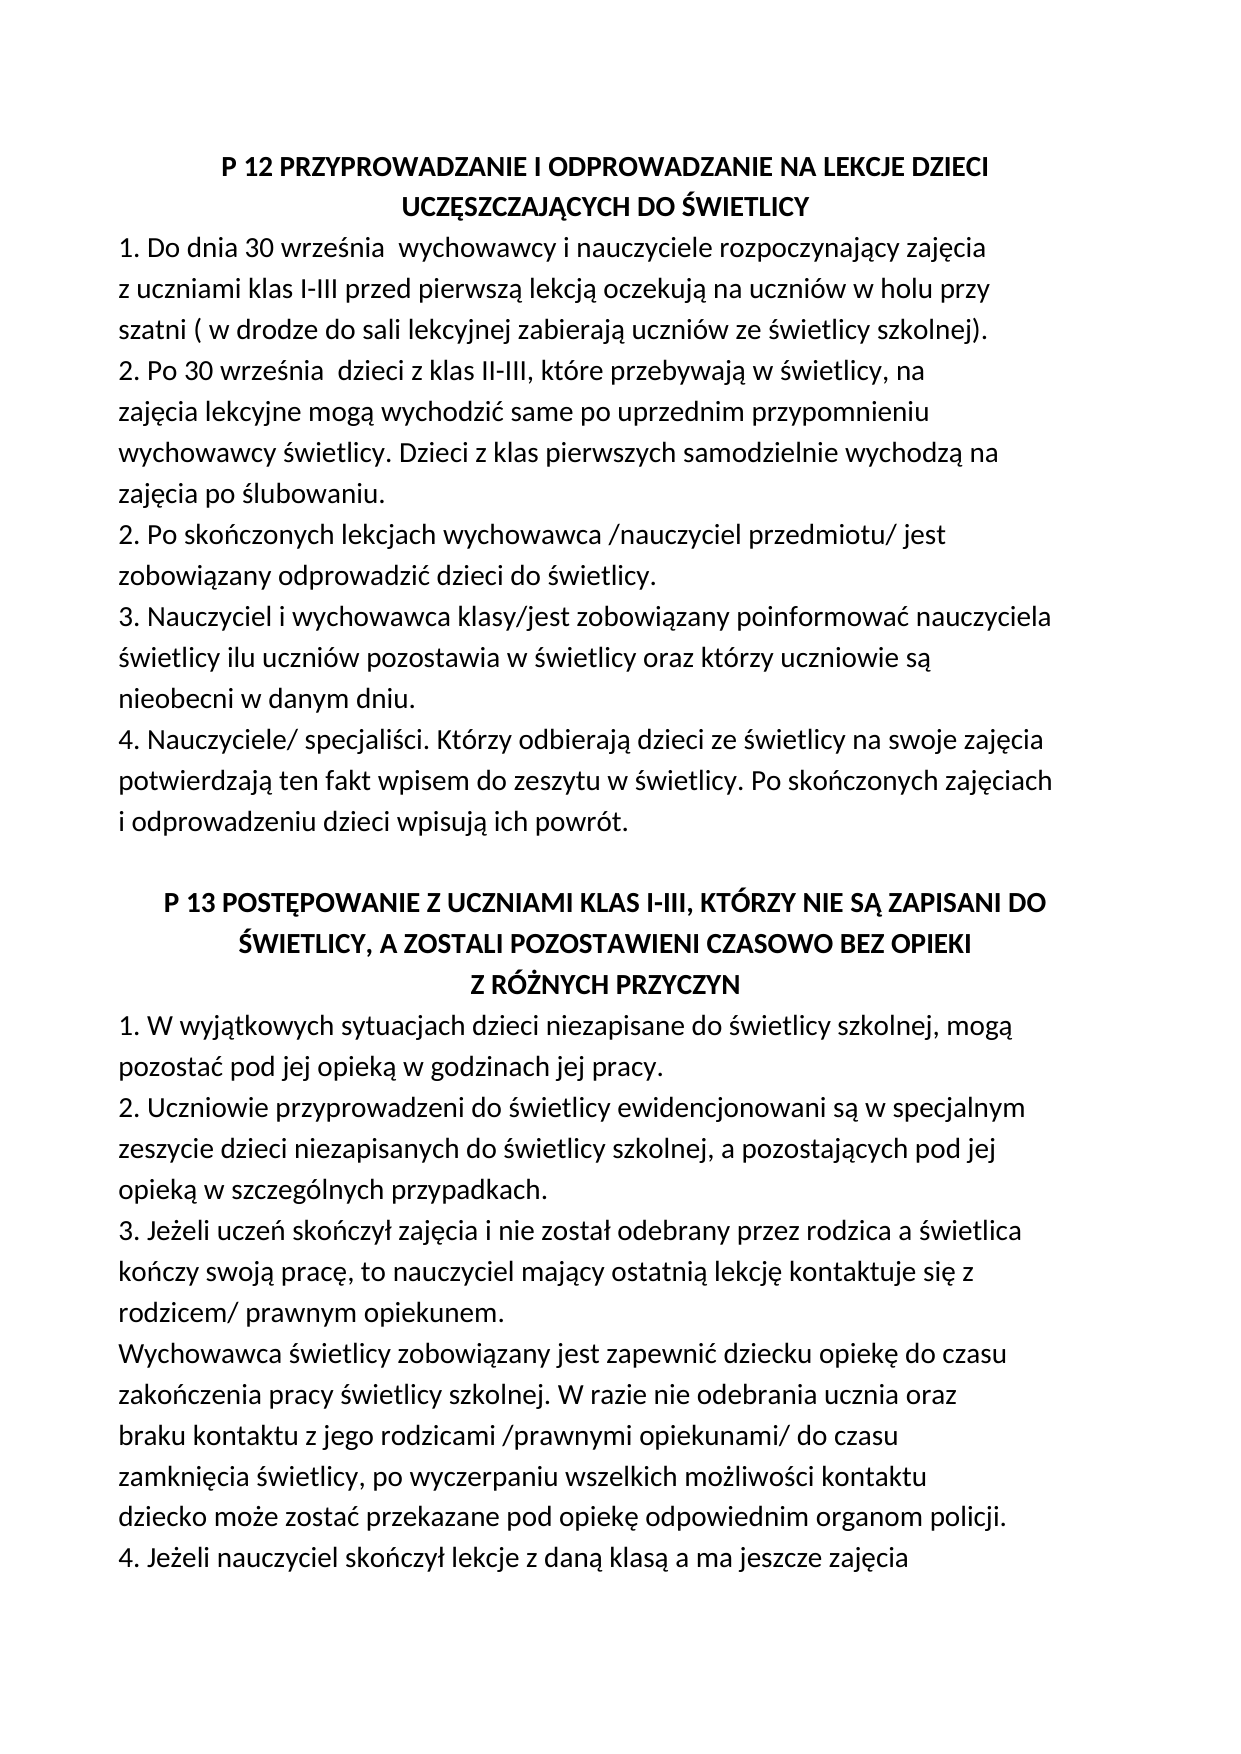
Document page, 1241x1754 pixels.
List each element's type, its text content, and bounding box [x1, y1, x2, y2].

text Z RÓŻNYCH PRZYCZYN [118, 966, 1093, 1002]
text dziecko może zostać przekazane pod opiekę odpowiednim organom policji. [118, 1498, 1093, 1534]
text UCZĘSZCZAJĄCYCH DO ŚWIETLICY [118, 188, 1093, 224]
text i odprowadzeniu dzieci wpisują ich powrót. [118, 803, 1093, 838]
text zajęcia lekcyjne mogą wychodzić same po uprzednim przypomnieniu [118, 393, 1093, 429]
text zamknięcia świetlicy, po wyczerpaniu wszelkich możliwości kontaktu [118, 1458, 1093, 1493]
text zajęcia po ślubowaniu. [118, 475, 1093, 511]
text 3. Jeżeli uczeń skończył zajęcia i nie został odebrany przez rodzica a świetlica [118, 1212, 1093, 1248]
text 3. Nauczyciel i wychowawca klasy/jest zobowiązany poinformować nauczyciela [118, 598, 1093, 633]
text rodzicem/ prawnym opiekunem. [118, 1294, 1093, 1329]
text 1. Do dnia 30 września wychowawcy i nauczyciele rozpoczynający zajęcia [118, 229, 1093, 265]
text szatni ( w drodze do sali lekcyjnej zabierają uczniów ze świetlicy szkolnej). [118, 311, 1093, 347]
text opieką w szczególnych przypadkach. [118, 1171, 1093, 1207]
text potwierdzają ten fakt wpisem do zeszytu w świetlicy. Po skończonych zajęciach [118, 762, 1093, 797]
text zeszycie dzieci niezapisanych do świetlicy szkolnej, a pozostających pod jej [118, 1130, 1093, 1166]
text P 13 POSTĘPOWANIE Z UCZNIAMI KLAS I-III, KTÓRZY NIE SĄ ZAPISANI DO [118, 884, 1093, 920]
text 2. Po 30 września dzieci z klas II-III, które przebywają w świetlicy, na [118, 352, 1093, 388]
text 4. Nauczyciele/ specjaliści. Którzy odbierają dzieci ze świetlicy na swoje zajęcia [118, 721, 1093, 756]
text Wychowawca świetlicy zobowiązany jest zapewnić dziecku opiekę do czasu [118, 1335, 1093, 1370]
text zobowiązany odprowadzić dzieci do świetlicy. [118, 557, 1093, 593]
text pozostać pod jej opieką w godzinach jej pracy. [118, 1048, 1093, 1084]
text nieobecni w danym dniu. [118, 680, 1093, 715]
text ŚWIETLICY, A ZOSTALI POZOSTAWIENI CZASOWO BEZ OPIEKI [118, 925, 1093, 961]
text 4. Jeżeli nauczyciel skończył lekcje z daną klasą a ma jeszcze zajęcia [118, 1539, 1093, 1575]
text braku kontaktu z jego rodzicami /prawnymi opiekunami/ do czasu [118, 1417, 1093, 1452]
text z uczniami klas I-III przed pierwszą lekcją oczekują na uczniów w holu przy [118, 270, 1093, 306]
text świetlicy ilu uczniów pozostawia w świetlicy oraz którzy uczniowie są [118, 639, 1093, 674]
text 2. Po skończonych lekcjach wychowawca /nauczyciel przedmiotu/ jest [118, 516, 1093, 552]
text 1. W wyjątkowych sytuacjach dzieci niezapisane do świetlicy szkolnej, mogą [118, 1007, 1093, 1043]
text kończy swoją pracę, to nauczyciel mający ostatnią lekcję kontaktuje się z [118, 1253, 1093, 1288]
text 2. Uczniowie przyprowadzeni do świetlicy ewidencjonowani są w specjalnym [118, 1089, 1093, 1125]
text P 12 PRZYPROWADZANIE I ODPROWADZANIE NA LEKCJE DZIECI [118, 148, 1093, 183]
text zakończenia pracy świetlicy szkolnej. W razie nie odebrania ucznia oraz [118, 1376, 1093, 1411]
text wychowawcy świetlicy. Dzieci z klas pierwszych samodzielnie wychodzą na [118, 434, 1093, 470]
